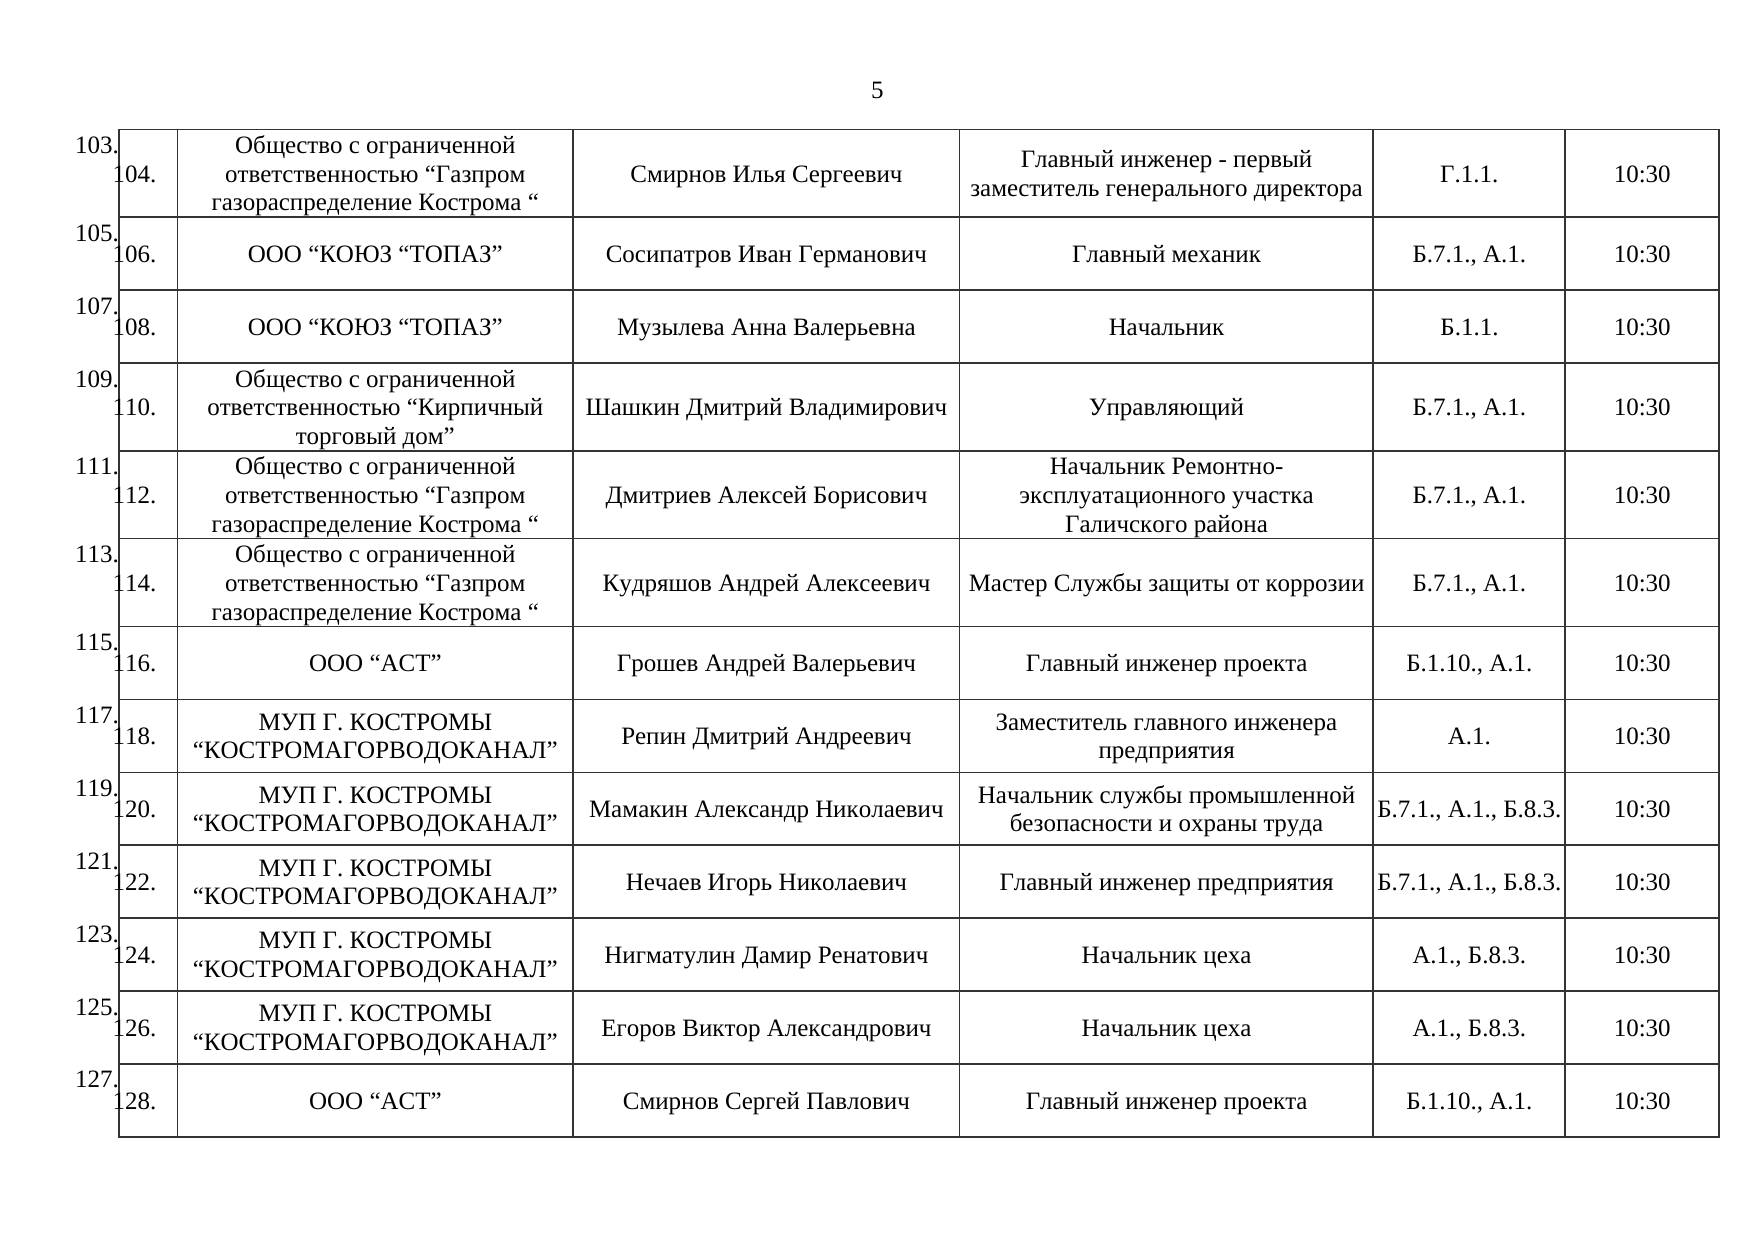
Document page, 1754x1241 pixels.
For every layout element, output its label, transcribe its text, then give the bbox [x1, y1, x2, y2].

table_cell Общество с ограниченной ответственностью “Газпром газораспределение Кострома “ [178, 539, 572, 626]
table_cell Б.7.1., А.1. [1374, 452, 1564, 538]
table_cell 10:30 [1566, 452, 1718, 538]
table_cell А.1. [1374, 700, 1564, 771]
table_cell Кудряшов Андрей Алексеевич [574, 539, 959, 626]
table_cell Главный инженер проекта [960, 1065, 1372, 1136]
table_cell Смирнов Сергей Павлович [574, 1065, 959, 1136]
table_cell Б.7.1., А.1. [1374, 218, 1564, 289]
table_cell 10:30 [1566, 364, 1718, 450]
table_cell [120, 992, 177, 1063]
table_cell Музылева Анна Валерьевна [574, 291, 959, 362]
table_cell Начальник цеха [960, 992, 1372, 1063]
table_cell Главный механик [960, 218, 1372, 289]
table_cell Нигматулин Дамир Ренатович [574, 919, 959, 990]
table_cell Нечаев Игорь Николаевич [574, 846, 959, 917]
table_cell Репин Дмитрий Андреевич [574, 700, 959, 771]
table_cell Заместитель главного инженера предприятия [960, 700, 1372, 771]
table_cell МУП Г. КОСТРОМЫ “КОСТРОМАГОРВОДОКАНАЛ” [178, 773, 572, 844]
table_cell [120, 1065, 177, 1136]
table_cell 10:30 [1566, 218, 1718, 289]
table_cell 10:30 [1566, 627, 1718, 698]
table_cell 10:30 [1566, 773, 1718, 844]
table_cell Мамакин Александр Николаевич [574, 773, 959, 844]
table_cell 10:30 [1566, 846, 1718, 917]
table_cell Общество с ограниченной ответственностью “Газпром газораспределение Кострома “ [178, 130, 572, 216]
table_cell Б.1.1. [1374, 291, 1564, 362]
table_cell Общество с ограниченной ответственностью “Кирпичный торговый дом” [178, 364, 572, 450]
table_cell МУП Г. КОСТРОМЫ “КОСТРОМАГОРВОДОКАНАЛ” [178, 919, 572, 990]
table_cell Начальник [960, 291, 1372, 362]
table_cell Б.7.1., А.1. [1374, 364, 1564, 450]
table_cell Начальник службы промышленной безопасности и охраны труда [960, 773, 1372, 844]
table_cell МУП Г. КОСТРОМЫ “КОСТРОМАГОРВОДОКАНАЛ” [178, 700, 572, 771]
table_cell [120, 700, 177, 771]
table_cell А.1., Б.8.3. [1374, 919, 1564, 990]
table_cell [120, 539, 177, 626]
table_cell [120, 130, 177, 216]
table_cell А.1., Б.8.3. [1374, 992, 1564, 1063]
table_cell Б.1.10., А.1. [1374, 627, 1564, 698]
table_cell МУП Г. КОСТРОМЫ “КОСТРОМАГОРВОДОКАНАЛ” [178, 992, 572, 1063]
table_cell Начальник цеха [960, 919, 1372, 990]
table_cell Б.7.1., А.1., Б.8.3. [1374, 773, 1564, 844]
table_cell 10:30 [1566, 291, 1718, 362]
table_cell 10:30 [1566, 539, 1718, 626]
table_cell Общество с ограниченной ответственностью “Газпром газораспределение Кострома “ [178, 452, 572, 538]
table_cell Б.7.1., А.1. [1374, 539, 1564, 626]
table_cell 10:30 [1566, 130, 1718, 216]
table_cell МУП Г. КОСТРОМЫ “КОСТРОМАГОРВОДОКАНАЛ” [178, 846, 572, 917]
table_cell [120, 364, 177, 450]
table_cell Мастер Службы защиты от коррозии [960, 539, 1372, 626]
table_cell [120, 773, 177, 844]
table_cell Дмитриев Алексей Борисович [574, 452, 959, 538]
table_cell 10:30 [1566, 992, 1718, 1063]
table_cell Управляющий [960, 364, 1372, 450]
table_cell 10:30 [1566, 1065, 1718, 1136]
table_cell Б.7.1., А.1., Б.8.3. [1374, 846, 1564, 917]
table_cell Сосипатров Иван Германович [574, 218, 959, 289]
table_cell Смирнов Илья Сергеевич [574, 130, 959, 216]
table_cell [120, 452, 177, 538]
table_cell ООО “КОЮЗ “ТОПАЗ” [178, 291, 572, 362]
table_cell Грошев Андрей Валерьевич [574, 627, 959, 698]
table_cell Егоров Виктор Александрович [574, 992, 959, 1063]
table_cell [120, 218, 177, 289]
table_cell [120, 919, 177, 990]
table_cell [120, 627, 177, 698]
table_cell ООО “КОЮЗ “ТОПАЗ” [178, 218, 572, 289]
table_cell 10:30 [1566, 919, 1718, 990]
table_cell ООО “АСТ” [178, 627, 572, 698]
table_cell Главный инженер проекта [960, 627, 1372, 698]
table_cell [120, 846, 177, 917]
table_cell Шашкин Дмитрий Владимирович [574, 364, 959, 450]
table_cell ООО “АСТ” [178, 1065, 572, 1136]
table_cell [120, 291, 177, 362]
table_cell Главный инженер - первый заместитель генерального директора [960, 130, 1372, 216]
table_cell Главный инженер предприятия [960, 846, 1372, 917]
table_cell Начальник Ремонтно-эксплуатационного участка Галичского района [960, 452, 1372, 538]
table_cell Г.1.1. [1374, 130, 1564, 216]
table_cell 10:30 [1566, 700, 1718, 771]
table_cell Б.1.10., А.1. [1374, 1065, 1564, 1136]
